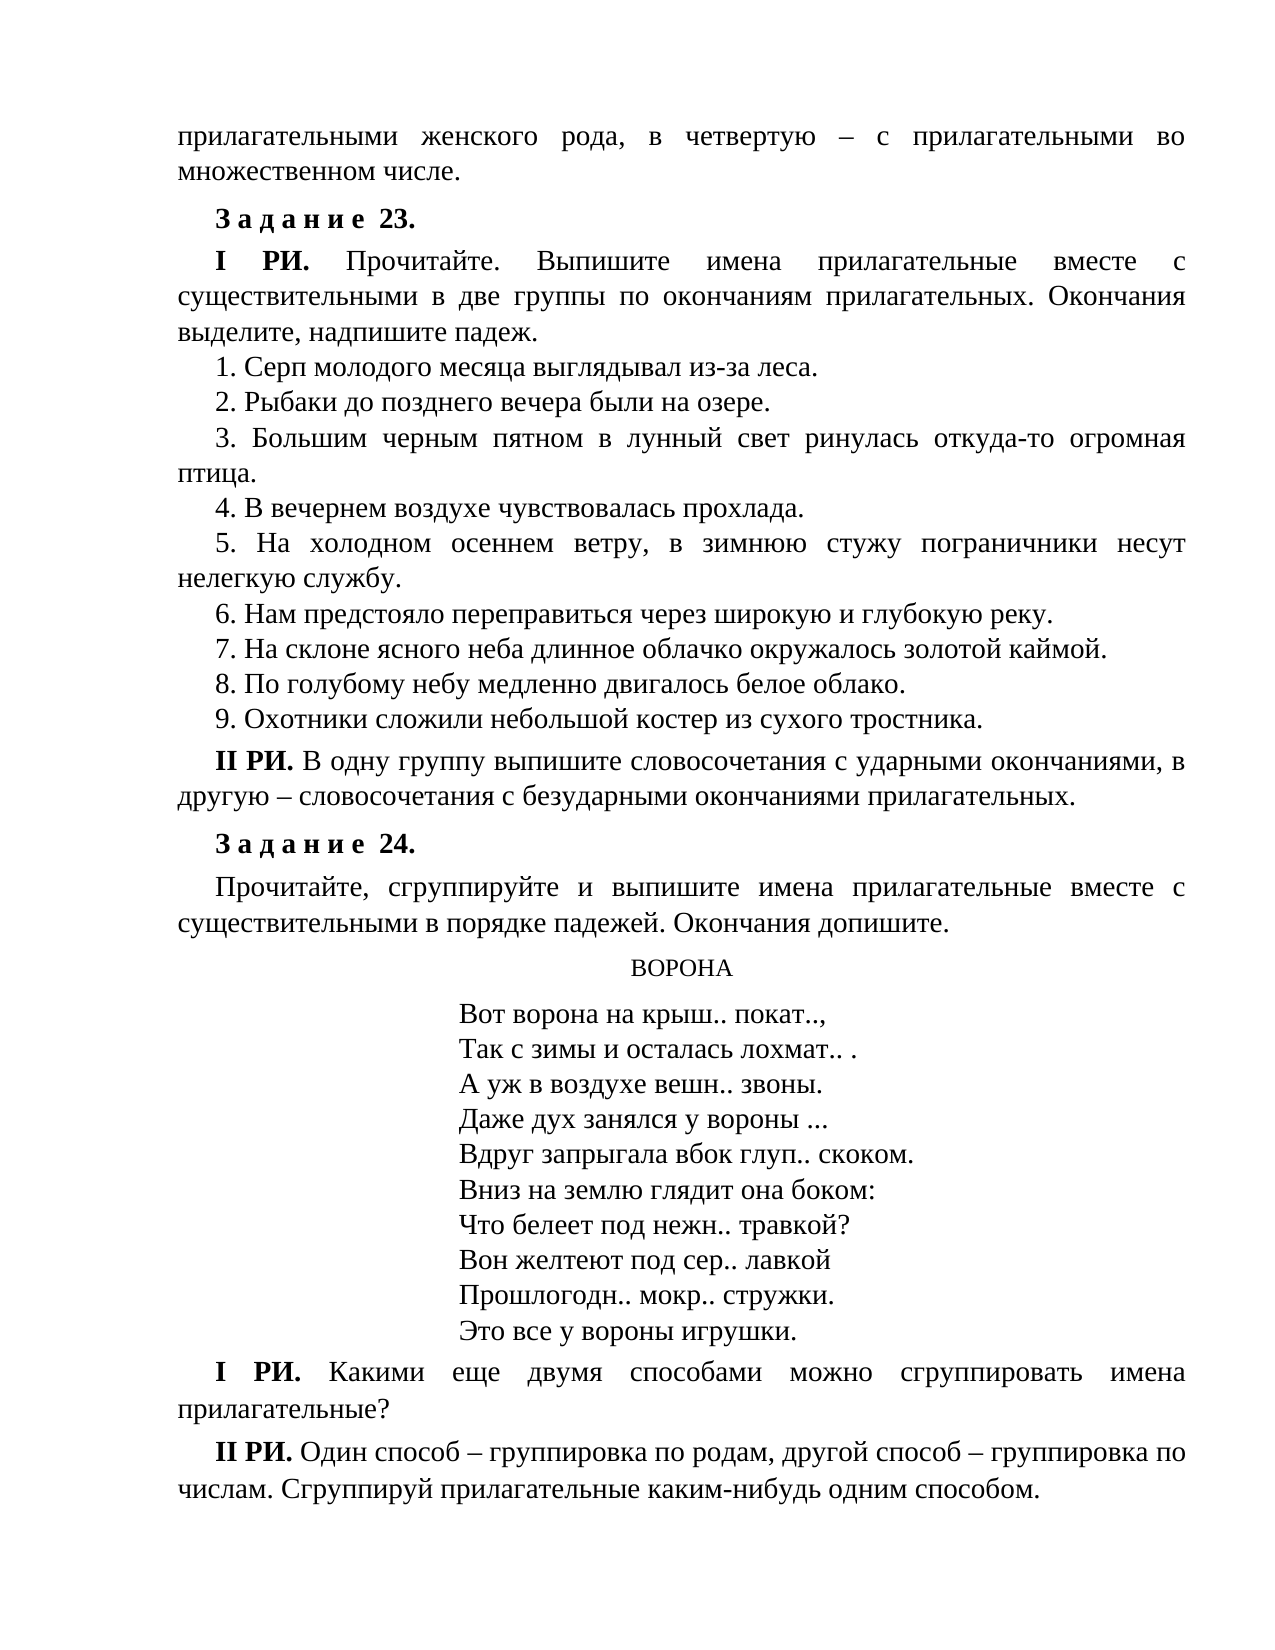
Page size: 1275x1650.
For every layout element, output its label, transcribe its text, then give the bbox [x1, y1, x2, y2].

text I PИ. Какими еще двумя способами можно сгруппировать имена прилагательные? [177, 1354, 1186, 1424]
text Прочитайте, сгруппируйте и выпишите имена прилагательные вместе с существительными в порядке падежей. Окончания допишите. [177, 869, 1186, 939]
text II РИ. В одну группу выпишите словосочетания с ударными окончаниями, в другую – словосочетания с безударными окончаниями прилагательных. [177, 743, 1186, 812]
text Вдруг запрыгала вбок глуп.. скоком. [177, 1137, 1186, 1170]
text Прошлогодн.. мокр.. стружки. [177, 1277, 1186, 1311]
text 4. В вечернем воздухе чувствовалась прохлада. [177, 490, 1186, 524]
text А уж в воздухе вешн.. звоны. [177, 1066, 1186, 1100]
text Что белеет под нежн.. травкой? [177, 1207, 1186, 1241]
text Вон желтеют под сер.. лавкой [177, 1242, 1186, 1276]
text 2. Рыбаки до позднего вечера были на озере. [177, 384, 1186, 418]
text I РИ. Прочитайте. Выпишите имена прилагательные вместе с существительными в две группы по окончаниям прилагательных. Окончания выделите, надпишите падеж. [177, 243, 1186, 347]
text Вот ворона на крыш.. покат.., [177, 996, 1186, 1029]
text Ворона [177, 953, 1186, 982]
text Даже дух занялся у вороны ... [177, 1101, 1186, 1135]
text З а д а н и е 24. [177, 826, 1186, 860]
text 9. Охотники сложили небольшой костер из сухого тростника. [177, 701, 1186, 735]
text 5. На холодном осеннем ветру, в зимнюю стужу пограничники несут нелегкую службу. [177, 525, 1186, 594]
text Вниз на землю глядит она боком: [177, 1172, 1186, 1205]
text Это все у вороны игрушки. [177, 1313, 1186, 1346]
text Так с зимы и осталась лохмат.. . [177, 1031, 1186, 1064]
text З а д а н и е 23. [177, 201, 1186, 234]
text 7. На склоне ясного неба длинное облачко окружалось золотой каймой. [177, 631, 1186, 664]
text 8. По голубому небу медленно двигалось белое облако. [177, 666, 1186, 700]
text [177, 118, 1186, 187]
text 1. Серп молодого месяца выглядывал из-за леса. [177, 349, 1186, 383]
text II РИ. Один способ – группировка по родам, другой способ – группировка по числам. Сгруппируй прилагательные каким-нибудь одним способом. [177, 1434, 1186, 1504]
text 3. Большим черным пятном в лунный свет ринулась откуда-то огромная птица. [177, 420, 1186, 488]
text 6. Нам предстояло переправиться через широкую и глубокую реку. [177, 596, 1186, 629]
